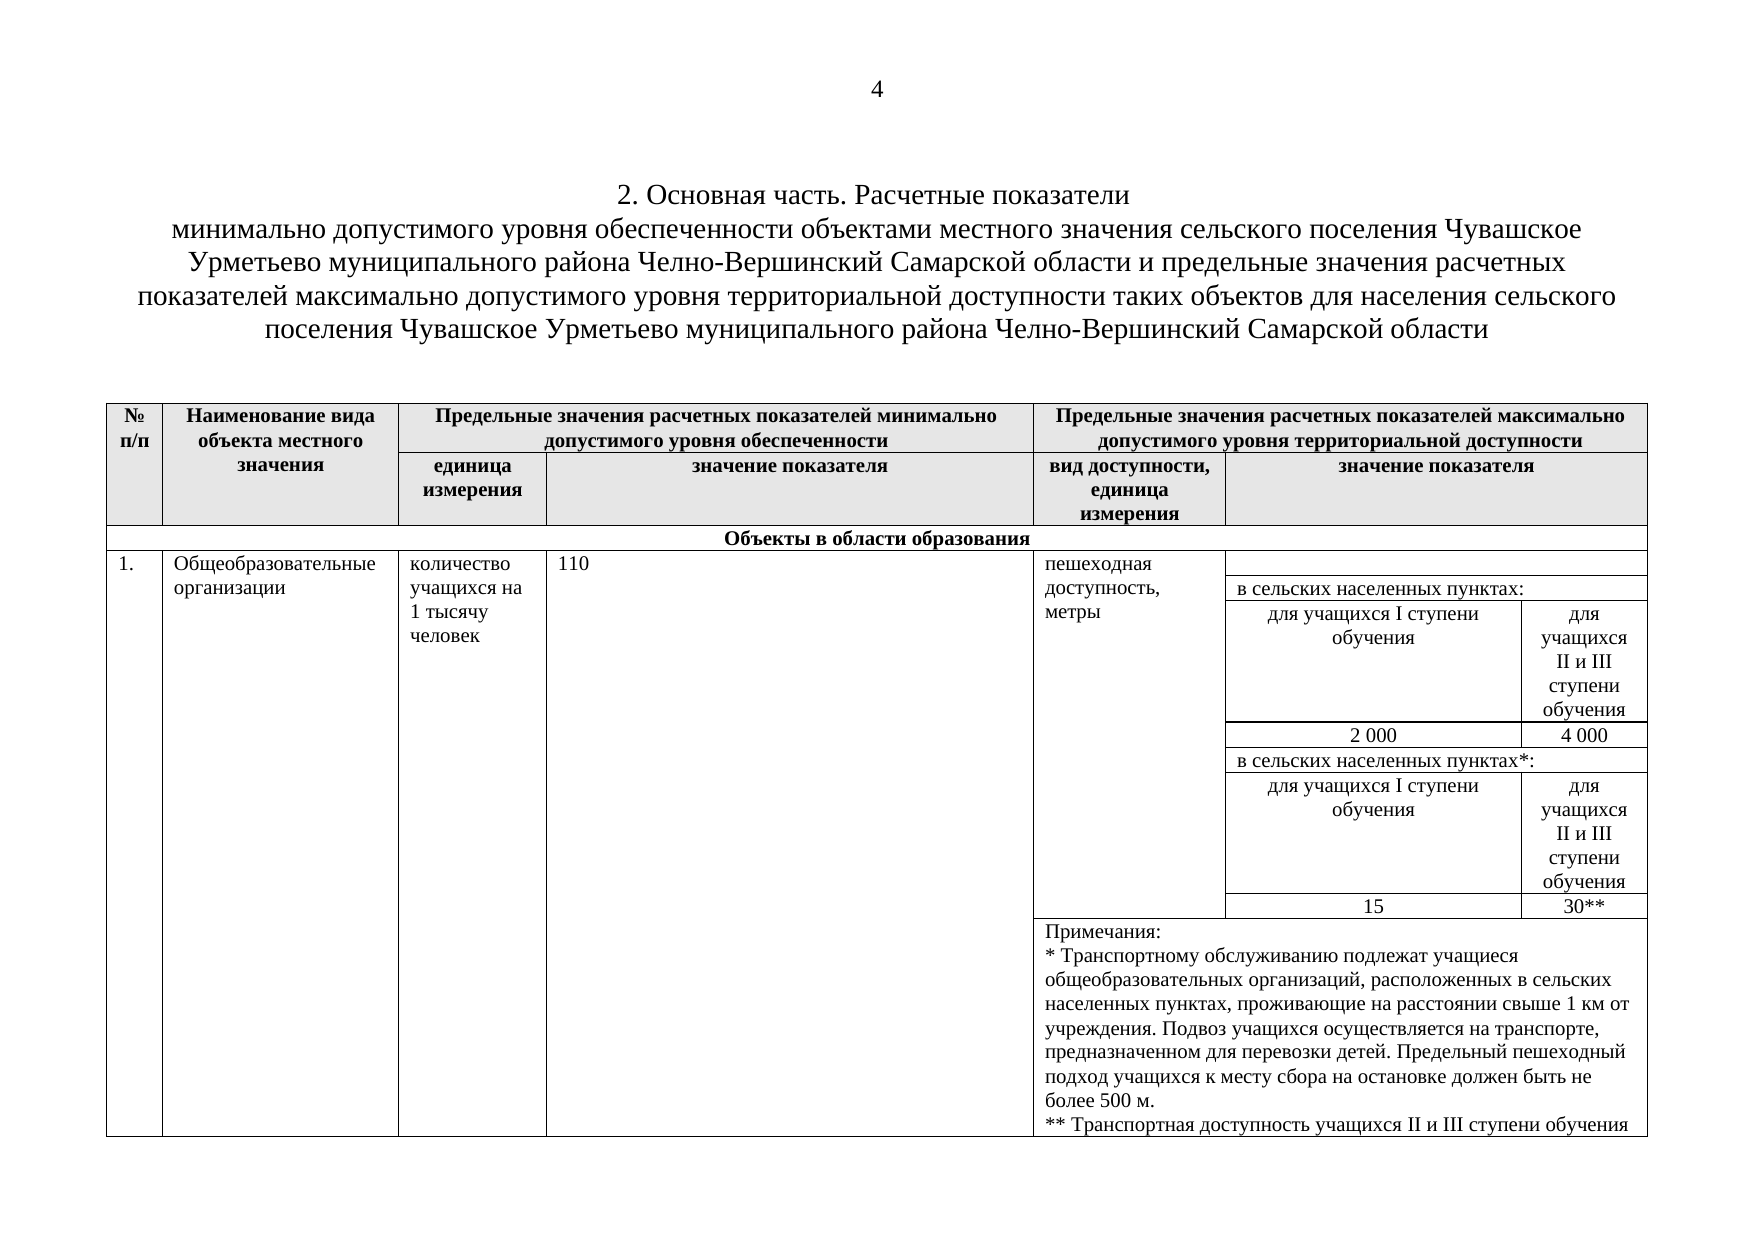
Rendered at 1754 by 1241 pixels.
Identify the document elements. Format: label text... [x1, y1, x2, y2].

table_cell для учащихся I ступени обучения [1226, 773, 1521, 893]
table_cell 2 000 [1226, 723, 1521, 747]
table_cell Общеобразовательные организации [163, 551, 398, 1136]
table_cell значение показателя [1226, 453, 1647, 525]
text 2. Основная часть. Расчетные показатели минимально допустимого уровня обеспеченности объектами местного значения сельского поселения Чувашское Урметьево муниципального района Челно-Вершинский Самарской области и предельные значения расчетных показателей максимально допустимого уровня территориальной доступности таких объектов для населения сельского поселения Чувашское Урметьево муниципального района Челно-Вершинский Самарской области [118, 177, 1636, 345]
table_cell [107, 551, 162, 1136]
table_cell пешеходная доступность, метры [1034, 551, 1225, 918]
table_header Наименование вида объекта местного значения [163, 404, 398, 525]
table_header Предельные значения расчетных показателей максимально допустимого уровня территориальной доступности [1034, 404, 1647, 452]
table_cell 30** [1522, 894, 1647, 918]
table_cell вид доступности, единица измерения [1034, 453, 1225, 525]
table_cell 110 [547, 551, 1033, 1136]
table_cell в сельских населенных пунктах*: [1226, 748, 1647, 772]
table_cell количество учащихся на 1 тысячу человек [399, 551, 546, 1136]
table_header № п/п [107, 404, 162, 525]
table_cell в сельских населенных пунктах: [1226, 576, 1647, 600]
table_cell единица измерения [399, 453, 546, 525]
table_cell 4 000 [1522, 723, 1647, 747]
table_cell для учащихся II и III ступени обучения [1522, 773, 1647, 893]
table_cell для учащихся I ступени обучения [1226, 601, 1521, 721]
table_header Предельные значения расчетных показателей минимально допустимого уровня обеспеченности [399, 404, 1033, 452]
table_cell Объекты в области образования [107, 526, 1647, 550]
table_cell значение показателя [547, 453, 1033, 525]
table_cell 15 [1226, 894, 1521, 918]
table_cell [1226, 551, 1647, 575]
table_cell для учащихся II и III ступени обучения [1522, 601, 1647, 721]
